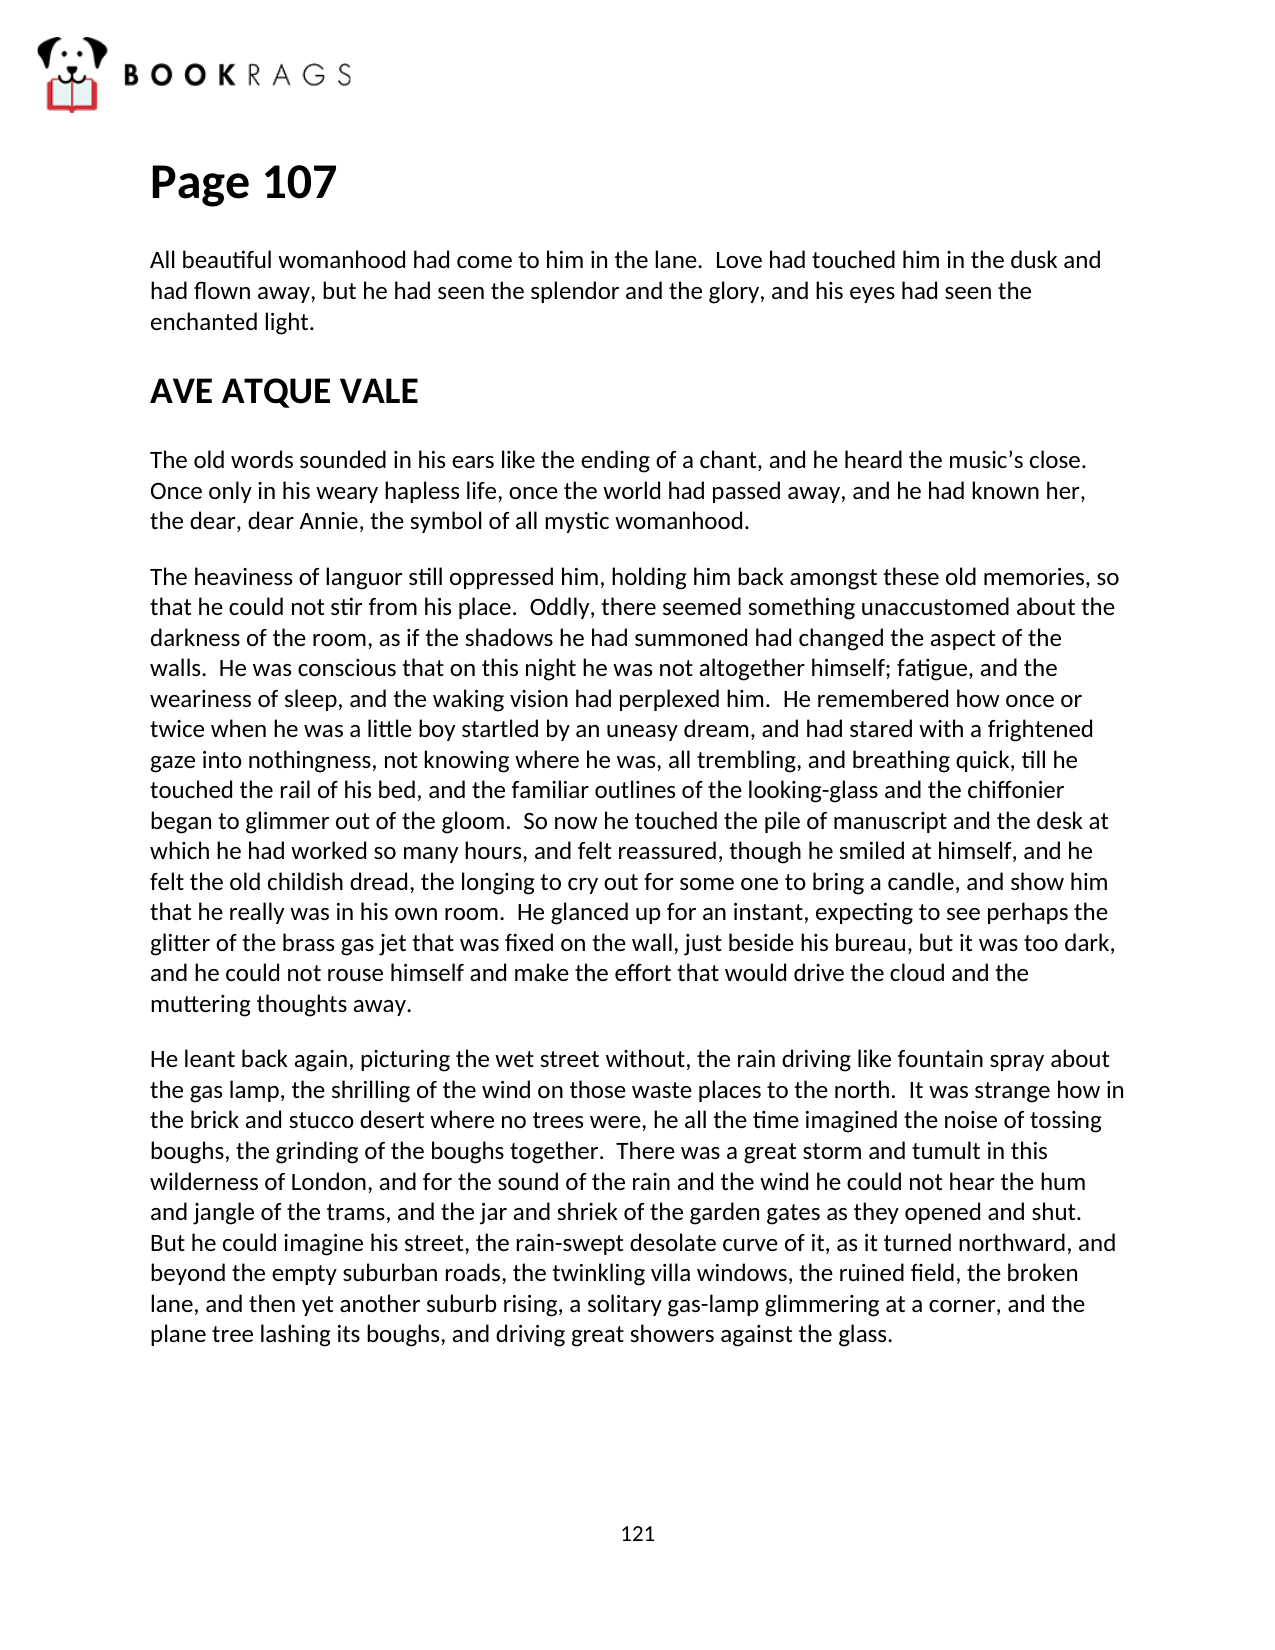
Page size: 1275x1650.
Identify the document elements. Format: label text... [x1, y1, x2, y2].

text The old words sounded in his ears like the ending of a chant, and he heard the music’s close. Once only in his weary hapless life, once the world had passed away, and he had known her, the dear, dear Annie, the symbol of all mystic womanhood. [150, 444, 1125, 536]
text He leant back again, picturing the wet street without, the rain driving like fountain spray about the gas lamp, the shrilling of the wind on those waste places to the north. It was strange how in the brick and stucco desert where no trees were, he all the time imagined the noise of tossing boughs, the grinding of the boughs together. There was a great storm and tumult in this wilderness of London, and for the sound of the rain and the wind he could not hear the hum and jangle of the trams, and the jar and shriek of the garden gates as they opened and shut. But he could imagine his street, the rain-swept desolate curve of it, as it turned northward, and beyond the empty suburban roads, the twinkling villa windows, the ruined field, the broken lane, and then yet another suburb rising, a solitary gas-lamp glimmering at a corner, and the plane tree lashing its boughs, and driving great showers against the glass. [150, 1044, 1125, 1349]
text AVE ATQUE VALE [150, 367, 1125, 413]
text The heaviness of languor still oppressed him, holding him back amongst these old memories, so that he could not stir from his place. Oddly, there seemed something unaccustomed about the darkness of the room, as if the shadows he had summoned had changed the aspect of the walls. He was conscious that on this night he was not altogether himself; fatigue, and the weariness of sleep, and the waking vision had perplexed him. He remembered how once or twice when he was a little boy startled by an uneasy dream, and had stared with a frightened gaze into nothingness, not knowing where he was, all trembling, and breathing quick, till he touched the rail of his bed, and the familiar outlines of the looking-glass and the chiffonier began to glimmer out of the gloom. So now he touched the pile of manuscript and the desk at which he had worked so many hours, and felt reassured, though he smiled at himself, and he felt the old childish dread, the longing to cry out for some one to bring a candle, and show him that he really was in his own room. He glanced up for an instant, expecting to see perhaps the glitter of the brass gas jet that was fixed on the wall, just beside his bureau, but it was too dark, and he could not rouse himself and make the effort that would drive the cloud and the muttering thoughts away. [150, 561, 1125, 1019]
picture [37, 37, 351, 113]
text Page 107 [150, 150, 1125, 211]
text All beautiful womanhood had come to him in the lane. Love had touched him in the dusk and had flown away, but he had seen the splendor and the glory, and his eyes had seen the enchanted light. [150, 244, 1125, 336]
